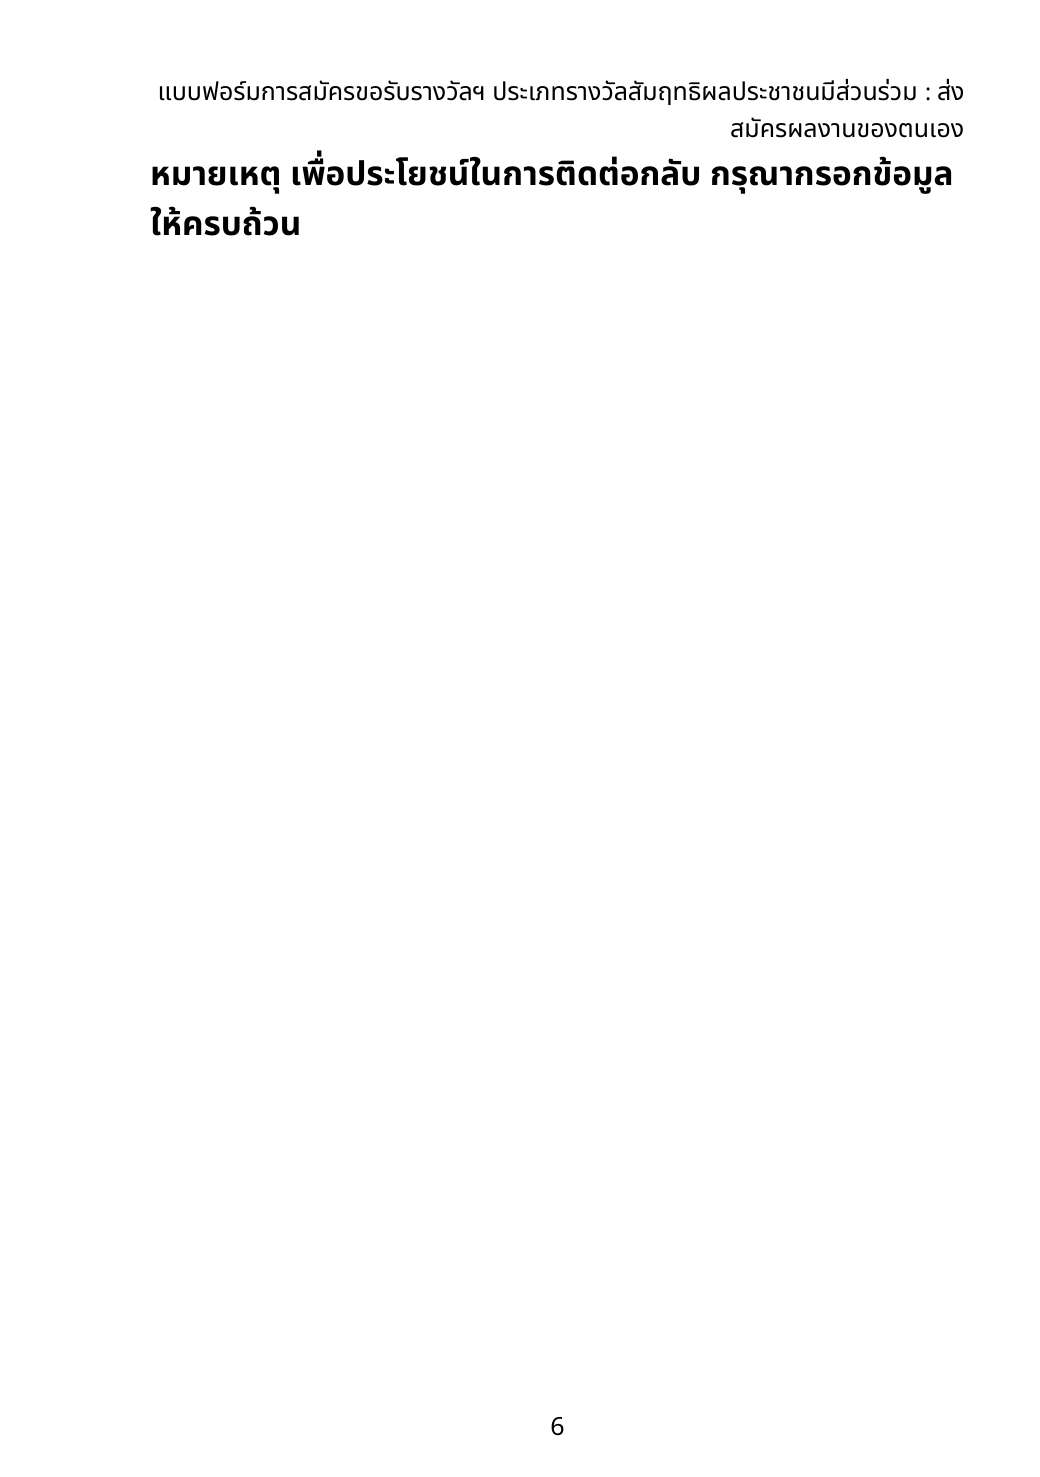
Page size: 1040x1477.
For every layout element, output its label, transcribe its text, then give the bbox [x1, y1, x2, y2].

text หมายเหตุ เพื่อประโยชน์ในการติดต่อกลับ กรุณากรอกข้อมูลให้ครบถ้วน [150, 150, 984, 251]
